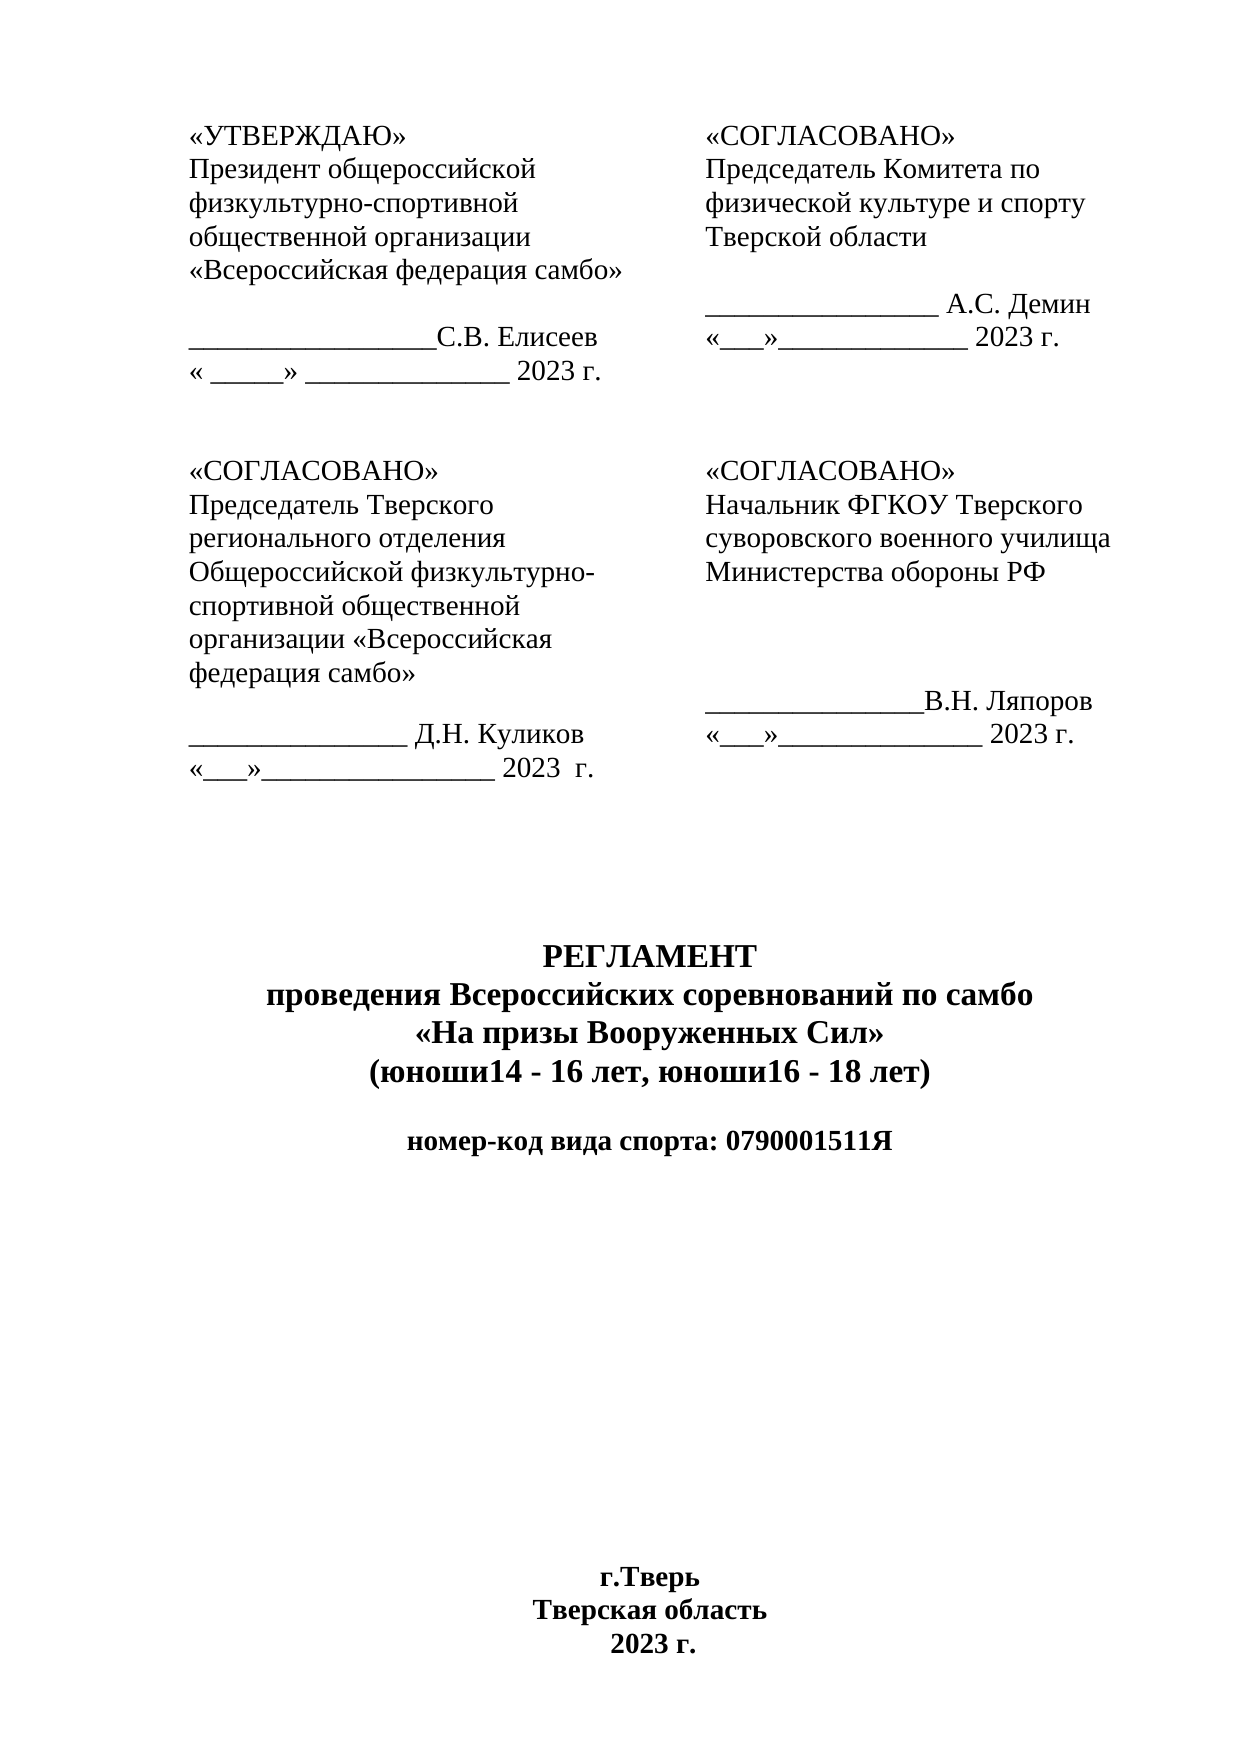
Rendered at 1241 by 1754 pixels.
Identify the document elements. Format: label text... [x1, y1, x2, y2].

table_cell «СОГЛАСОВАНО» Начальник ФГКОУ Тверского суворовского военного училища Министерства обороны РФ _______________В.Н. Ляпоров «___»______________ 2023 г. [694, 420, 1181, 783]
text (юноши14 - 16 лет, юноши16 - 18 лет) [148, 1051, 1152, 1089]
text проведения Всероссийских соревнований по самбо [148, 974, 1152, 1013]
text номер-код вида спорта: 0790001511Я [148, 1123, 1152, 1156]
text г.Тверь [148, 1559, 1152, 1592]
table_header «УТВЕРЖДАЮ» Президент общероссийской физкультурно-спортивной общественной организации «Всероссийская федерация самбо» _________________С.В. Елисеев « _____» ______________ 2023 г. [177, 118, 694, 420]
table_cell «СОГЛАСОВАНО» Председатель Тверского регионального отделения Общероссийской физкультурно-спортивной общественной организации «Всероссийская федерация самбо» _______________ Д.Н. Куликов «___»________________ 2023 г. [177, 420, 694, 783]
text «На призы Вооруженных Сил» [148, 1013, 1152, 1051]
text Тверская область [148, 1592, 1152, 1626]
text 2023 г. [148, 1626, 1152, 1659]
table_header «СОГЛАСОВАНО» Председатель Комитета по физической культуре и спорту Тверской области ________________ А.С. Демин «___»_____________ 2023 г. [694, 118, 1181, 420]
text РЕГЛАМЕНТ [148, 936, 1152, 974]
